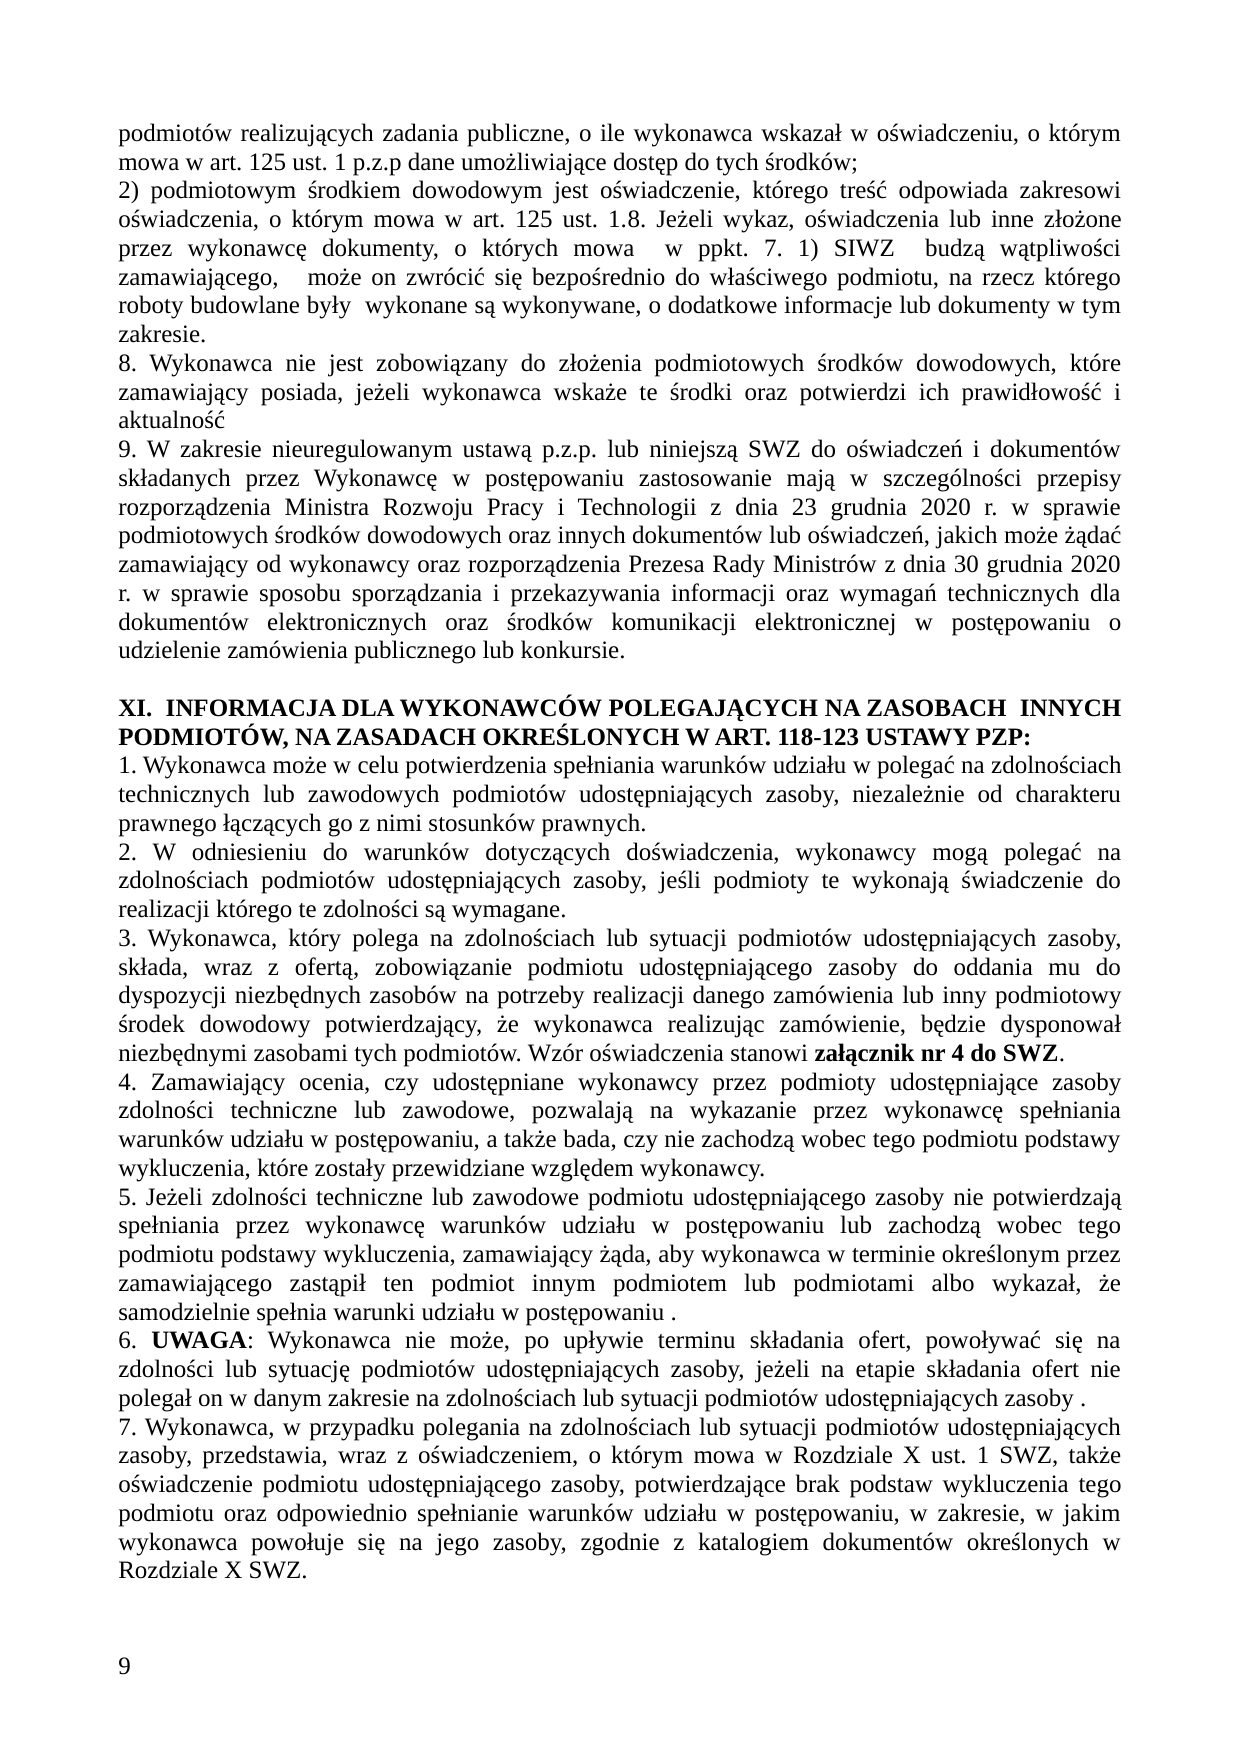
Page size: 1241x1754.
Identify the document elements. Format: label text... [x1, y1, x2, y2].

text XI. INFORMACJA DLA WYKONAWCÓW POLEGAJĄCYCH NA ZASOBACH INNYCH PODMIOTÓW, NA ZASADACH OKREŚLONYCH W ART. 118-123 USTAWY PZP: [118, 693, 1122, 751]
text 2. W odniesieniu do warunków dotyczących doświadczenia, wykonawcy mogą polegać na zdolnościach podmiotów udostępniających zasoby, jeśli podmioty te wykonają świadczenie do realizacji którego te zdolności są wymagane. [118, 837, 1122, 923]
text 1. Wykonawca może w celu potwierdzenia spełniania warunków udziału w polegać na zdolnościach technicznych lub zawodowych podmiotów udostępniających zasoby, niezależnie od charakteru prawnego łączących go z nimi stosunków prawnych. [118, 751, 1122, 837]
text 3. Wykonawca, który polega na zdolnościach lub sytuacji podmiotów udostępniających zasoby, składa, wraz z ofertą, zobowiązanie podmiotu udostępniającego zasoby do oddania mu do dyspozycji niezbędnych zasobów na potrzeby realizacji danego zamówienia lub inny podmiotowy środek dowodowy potwierdzający, że wykonawca realizując zamówienie, będzie dysponował niezbędnymi zasobami tych podmiotów. Wzór oświadczenia stanowi załącznik nr 4 do SWZ. [118, 923, 1122, 1067]
text 8. Wykonawca nie jest zobowiązany do złożenia podmiotowych środków dowodowych, które zamawiający posiada, jeżeli wykonawca wskaże te środki oraz potwierdzi ich prawidłowość i aktualność [118, 348, 1122, 434]
text 5. Jeżeli zdolności techniczne lub zawodowe podmiotu udostępniającego zasoby nie potwierdzają spełniania przez wykonawcę warunków udziału w postępowaniu lub zachodzą wobec tego podmiotu podstawy wykluczenia, zamawiający żąda, aby wykonawca w terminie określonym przez zamawiającego zastąpił ten podmiot innym podmiotem lub podmiotami albo wykazał, że samodzielnie spełnia warunki udziału w postępowaniu . [118, 1182, 1122, 1326]
text 4. Zamawiający ocenia, czy udostępniane wykonawcy przez podmioty udostępniające zasoby zdolności techniczne lub zawodowe, pozwalają na wykazanie przez wykonawcę spełniania warunków udziału w postępowaniu, a także bada, czy nie zachodzą wobec tego podmiotu podstawy wykluczenia, które zostały przewidziane względem wykonawcy. [118, 1067, 1122, 1182]
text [118, 118, 1122, 176]
text 7. Wykonawca, w przypadku polegania na zdolnościach lub sytuacji podmiotów udostępniających zasoby, przedstawia, wraz z oświadczeniem, o którym mowa w Rozdziale X ust. 1 SWZ, także oświadczenie podmiotu udostępniającego zasoby, potwierdzające brak podstaw wykluczenia tego podmiotu oraz odpowiednio spełnianie warunków udziału w postępowaniu, w zakresie, w jakim wykonawca powołuje się na jego zasoby, zgodnie z katalogiem dokumentów określonych w Rozdziale X SWZ. [118, 1412, 1122, 1584]
text 6. UWAGA: Wykonawca nie może, po upływie terminu składania ofert, powoływać się na zdolności lub sytuację podmiotów udostępniających zasoby, jeżeli na etapie składania ofert nie polegał on w danym zakresie na zdolnościach lub sytuacji podmiotów udostępniających zasoby . [118, 1326, 1122, 1412]
text 2) podmiotowym środkiem dowodowym jest oświadczenie, którego treść odpowiada zakresowi oświadczenia, o którym mowa w art. 125 ust. 1.8. Jeżeli wykaz, oświadczenia lub inne złożone przez wykonawcę dokumenty, o których mowa w ppkt. 7. 1) SIWZ budzą wątpliwości zamawiającego, może on zwrócić się bezpośrednio do właściwego podmiotu, na rzecz którego roboty budowlane były wykonane są wykonywane, o dodatkowe informacje lub dokumenty w tym zakresie. [118, 176, 1122, 348]
text 9. W zakresie nieuregulowanym ustawą p.z.p. lub niniejszą SWZ do oświadczeń i dokumentów składanych przez Wykonawcę w postępowaniu zastosowanie mają w szczególności przepisy rozporządzenia Ministra Rozwoju Pracy i Technologii z dnia 23 grudnia 2020 r. w sprawie podmiotowych środków dowodowych oraz innych dokumentów lub oświadczeń, jakich może żądać zamawiający od wykonawcy oraz rozporządzenia Prezesa Rady Ministrów z dnia 30 grudnia 2020 r. w sprawie sposobu sporządzania i przekazywania informacji oraz wymagań technicznych dla dokumentów elektronicznych oraz środków komunikacji elektronicznej w postępowaniu o udzielenie zamówienia publicznego lub konkursie. [118, 434, 1122, 664]
